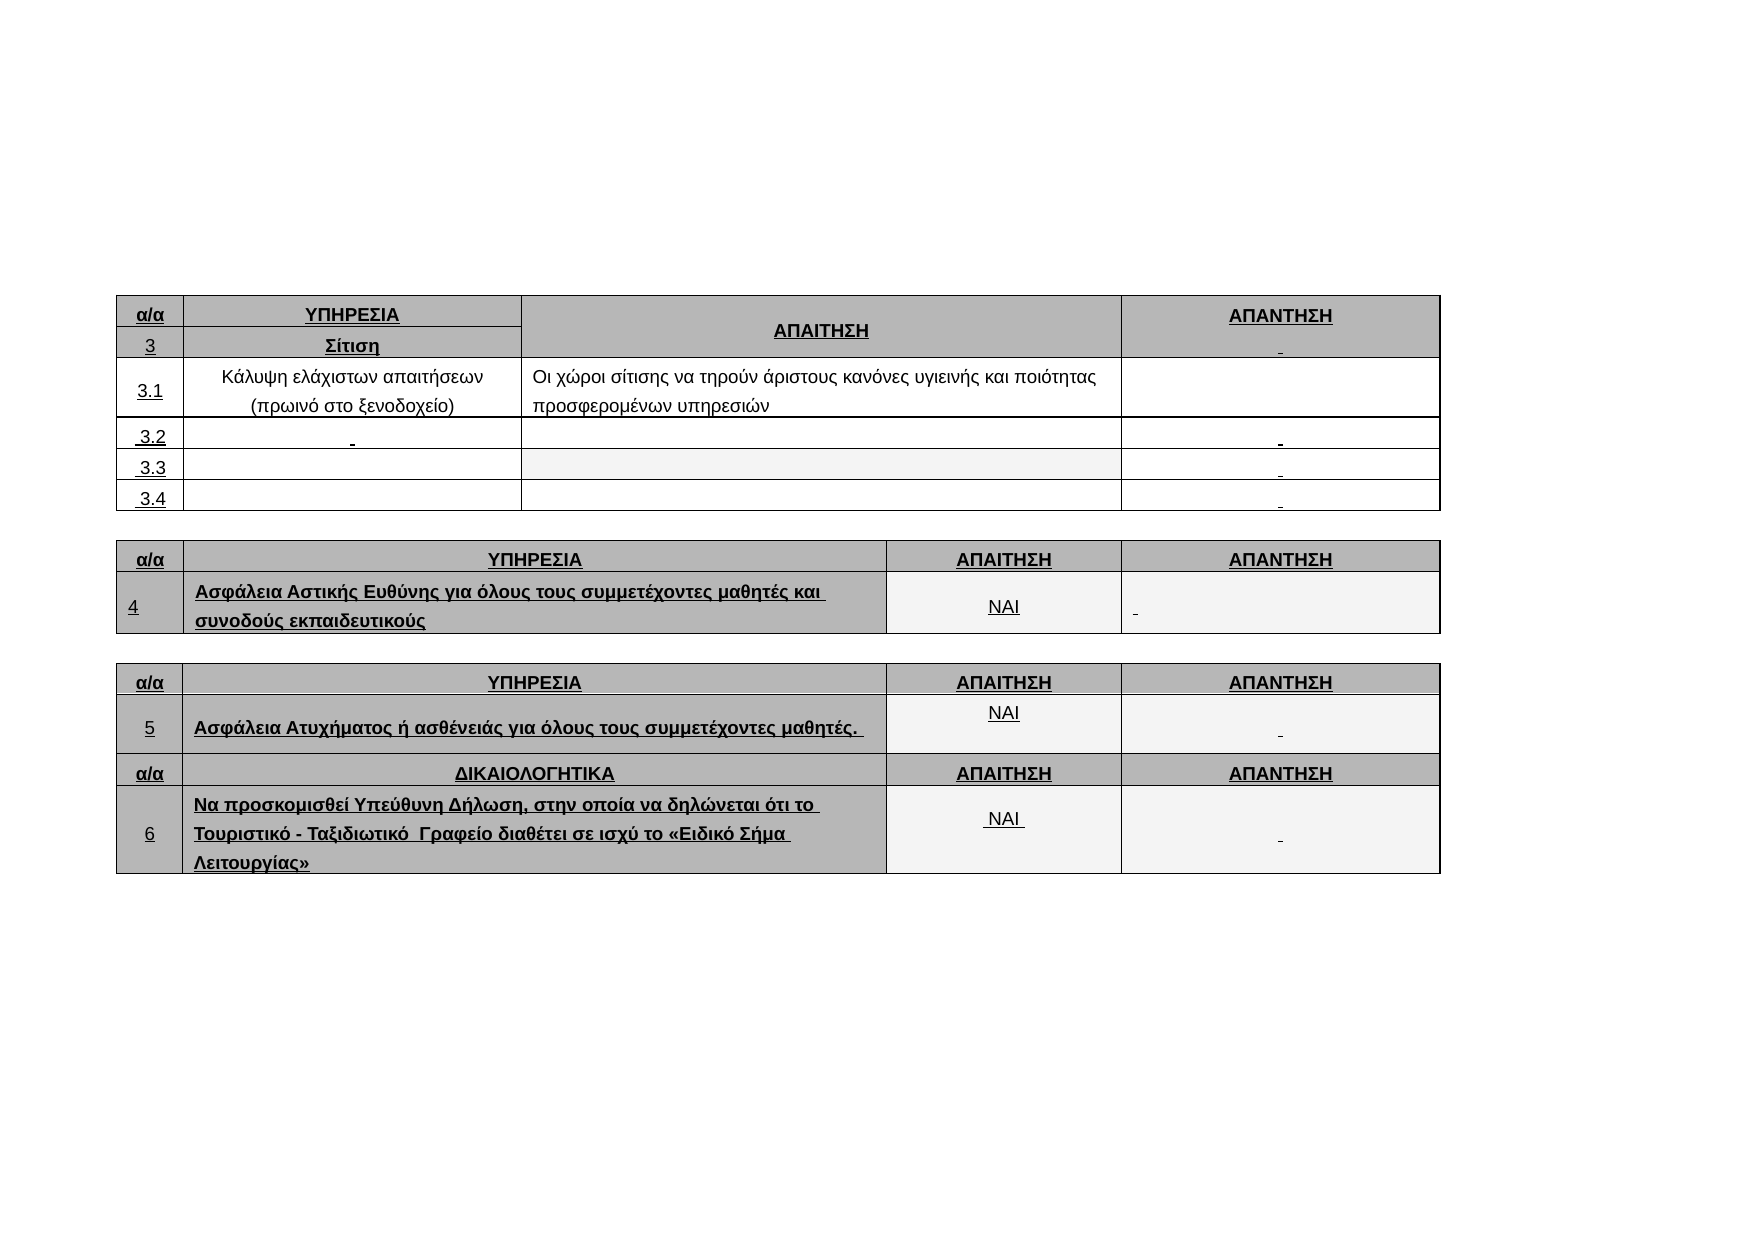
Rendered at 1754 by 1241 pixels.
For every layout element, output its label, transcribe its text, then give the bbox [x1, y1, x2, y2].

table_cell 3.1 [117, 358, 183, 416]
table_cell ΑΠΑΙΤΗΣΗ [887, 754, 1121, 785]
table_cell [184, 480, 521, 510]
table_cell ΝΑΙ [887, 695, 1121, 753]
table_cell ΝΑΙ [887, 572, 1121, 633]
table_cell 6 [117, 786, 182, 873]
table_header ΑΠΑΙΤΗΣΗ [887, 664, 1121, 693]
table_cell ΑΠΑΝΤΗΣΗ [1122, 754, 1439, 785]
table_cell 3.3 [117, 449, 183, 479]
table_header α/α [117, 664, 182, 693]
table_cell ΝΑΙ [887, 786, 1121, 873]
table_header ΑΠΑΙΤΗΣΗ [887, 541, 1121, 571]
table_header ΑΠΑΝΤΗΣΗ [1122, 296, 1439, 357]
table_cell Να προσκομισθεί Υπεύθυνη Δήλωση, στην οποία να δηλώνεται ότι το Τουριστικό - Ταξιδιωτικό Γραφείο διαθέτει σε ισχύ το «Ειδικό Σήμα Λειτουργίας» [183, 786, 886, 873]
table_header ΥΠΗΡΕΣΙΑ [183, 664, 886, 693]
table_cell [1122, 480, 1439, 510]
table_cell [1122, 695, 1439, 753]
table_cell Κάλυψη ελάχιστων απαιτήσεων (πρωινό στο ξενοδοχείο) [184, 358, 521, 416]
table_cell [1122, 572, 1439, 633]
table_header ΥΠΗΡΕΣΙΑ [184, 296, 521, 326]
table_cell [522, 449, 1121, 479]
table_header α/α [117, 296, 183, 326]
table_cell [1122, 358, 1439, 416]
table_cell Οι χώροι σίτισης να τηρούν άριστους κανόνες υγιεινής και ποιότητας προσφερομένων υπηρεσιών [522, 358, 1121, 416]
table_header ΥΠΗΡΕΣΙΑ [184, 541, 886, 571]
table_cell α/α [117, 754, 182, 785]
table_header ΑΠΑΝΤΗΣΗ [1122, 541, 1439, 571]
table_header α/α [117, 541, 183, 571]
table_cell [1122, 418, 1439, 448]
table_cell Ασφάλεια Αστικής Ευθύνης για όλους τους συμμετέχοντες μαθητές και συνοδούς εκπαιδευτικούς [184, 572, 886, 633]
table_cell [1122, 786, 1439, 873]
table_header ΑΠΑΙΤΗΣΗ [522, 296, 1121, 357]
table_cell ΔΙΚΑΙΟΛΟΓΗΤΙΚΑ [183, 754, 886, 785]
table_cell 3.2 [117, 418, 183, 448]
table_cell 3 [117, 327, 183, 357]
table_cell 3.4 [117, 480, 183, 510]
table_cell [522, 480, 1121, 510]
table_cell [184, 449, 521, 479]
table_cell Σίτιση [184, 327, 521, 357]
table_cell [522, 418, 1121, 448]
table_header ΑΠΑΝΤΗΣΗ [1122, 664, 1439, 693]
table_cell [1122, 449, 1439, 479]
table_cell Ασφάλεια Ατυχήματος ή ασθένειάς για όλους τους συμμετέχοντες μαθητές. [183, 695, 886, 753]
table_cell 4 [117, 572, 183, 633]
table_cell [184, 418, 521, 448]
table_cell 5 [117, 695, 182, 753]
